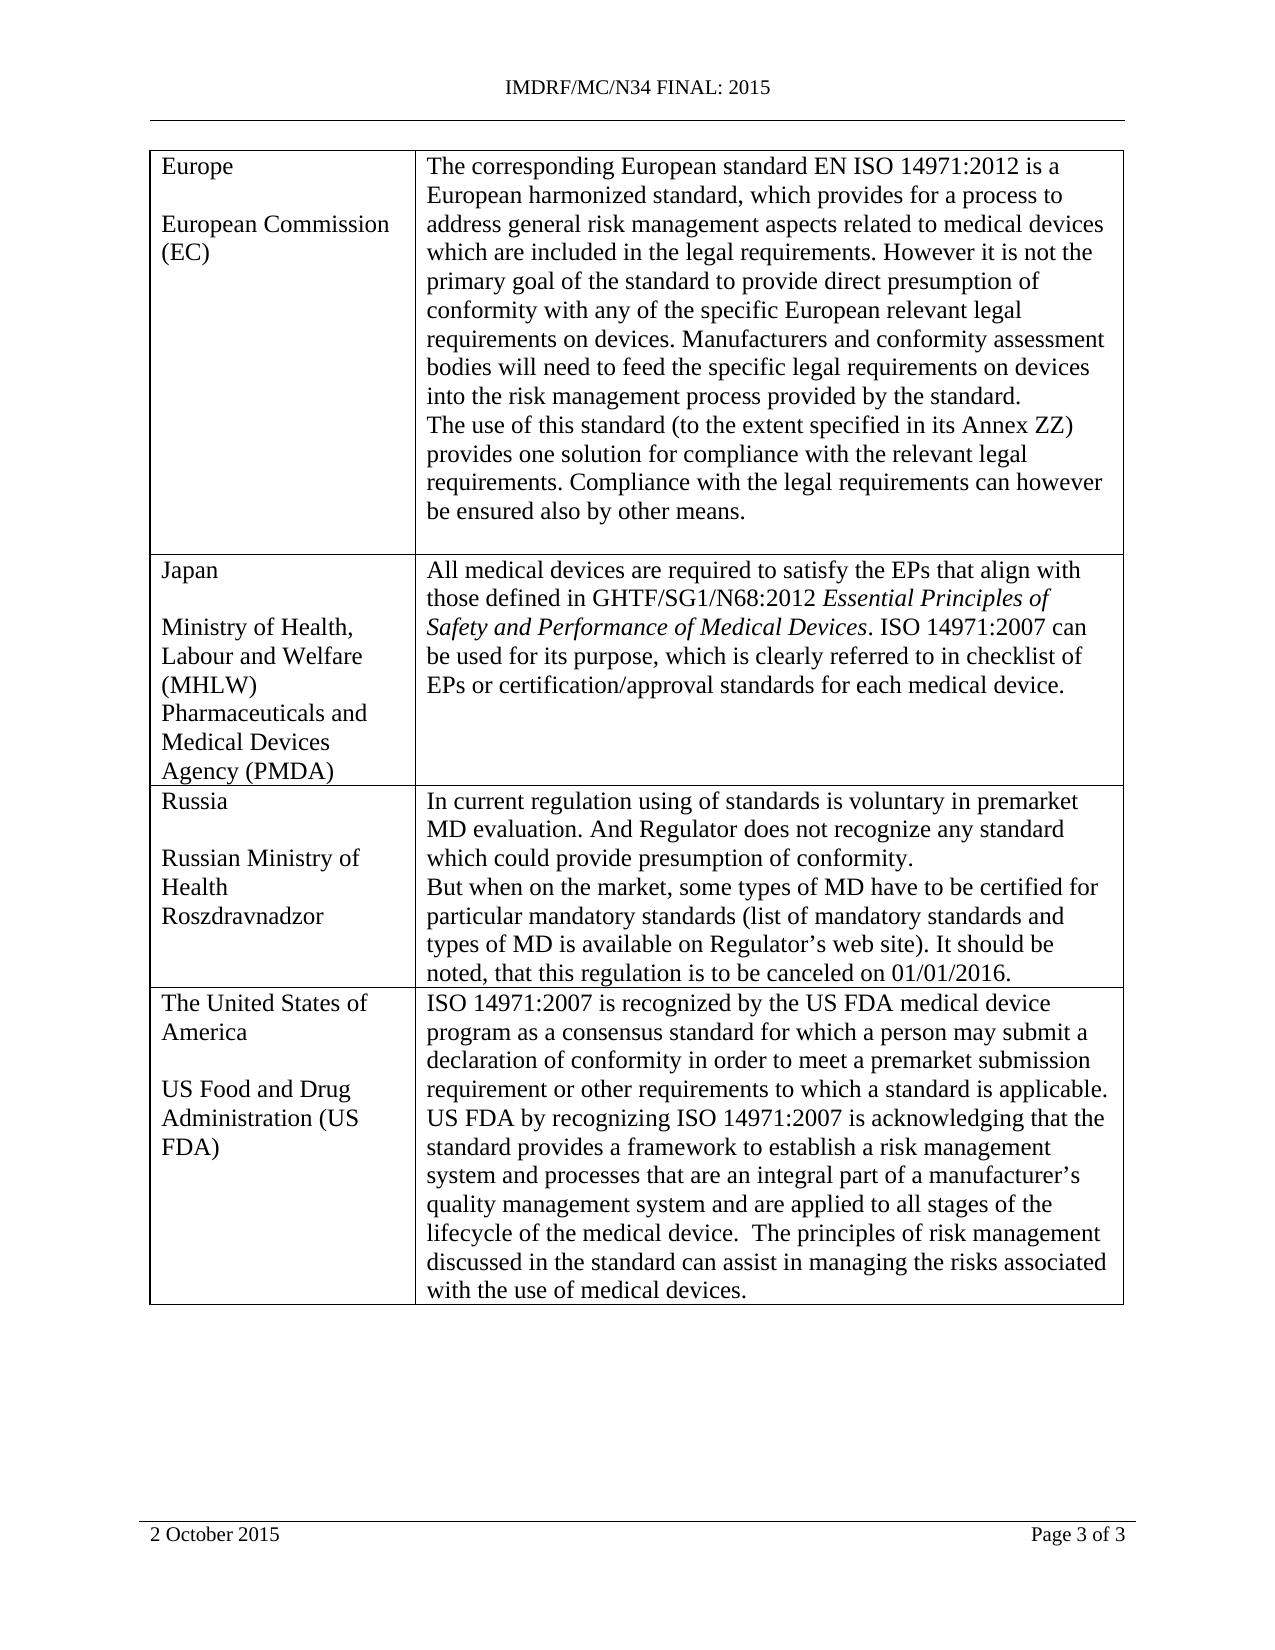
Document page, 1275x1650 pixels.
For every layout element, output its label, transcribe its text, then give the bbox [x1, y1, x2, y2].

table_cell All medical devices are required to satisfy the EPs that align with those defined in GHTF/SG1/N68:2012 Essential Principles of Safety and Performance of Medical Devices. ISO 14971:2007 can be used for its purpose, which is clearly referred to in checklist of EPs or certification/approval standards for each medical device. [416, 555, 1123, 785]
table_cell ISO 14971:2007 is recognized by the US FDA medical device program as a consensus standard for which a person may submit a declaration of conformity in order to meet a premarket submission requirement or other requirements to which a standard is applicable. US FDA by recognizing ISO 14971:2007 is acknowledging that the standard provides a framework to establish a risk management system and processes that are an integral part of a manufacturer’s quality management system and are applied to all stages of the lifecycle of the medical device. The principles of risk management discussed in the standard can assist in managing the risks associated with the use of medical devices. [416, 988, 1123, 1304]
table_header Europe European Commission (EC) [151, 151, 415, 554]
table_cell Russia Russian Ministry of Health Roszdravnadzor [151, 786, 415, 987]
table_cell In current regulation using of standards is voluntary in premarket MD evaluation. And Regulator does not recognize any standard which could provide presumption of conformity. But when on the market, some types of MD have to be certified for particular mandatory standards (list of mandatory standards and types of MD is available on Regulator’s web site). It should be noted, that this regulation is to be canceled on 01/01/2016. [416, 786, 1123, 987]
table_header The corresponding European standard EN ISO 14971:2012 is a European harmonized standard, which provides for a process to address general risk management aspects related to medical devices which are included in the legal requirements. However it is not the primary goal of the standard to provide direct presumption of conformity with any of the specific European relevant legal requirements on devices. Manufacturers and conformity assessment bodies will need to feed the specific legal requirements on devices into the risk management process provided by the standard. The use of this standard (to the extent specified in its Annex ZZ) provides one solution for compliance with the relevant legal requirements. Compliance with the legal requirements can however be ensured also by other means. [416, 151, 1123, 554]
table_cell Japan Ministry of Health, Labour and Welfare (MHLW) Pharmaceuticals and Medical Devices Agency (PMDA) [151, 555, 415, 785]
table_cell The United States of America US Food and Drug Administration (US FDA) [151, 988, 415, 1304]
